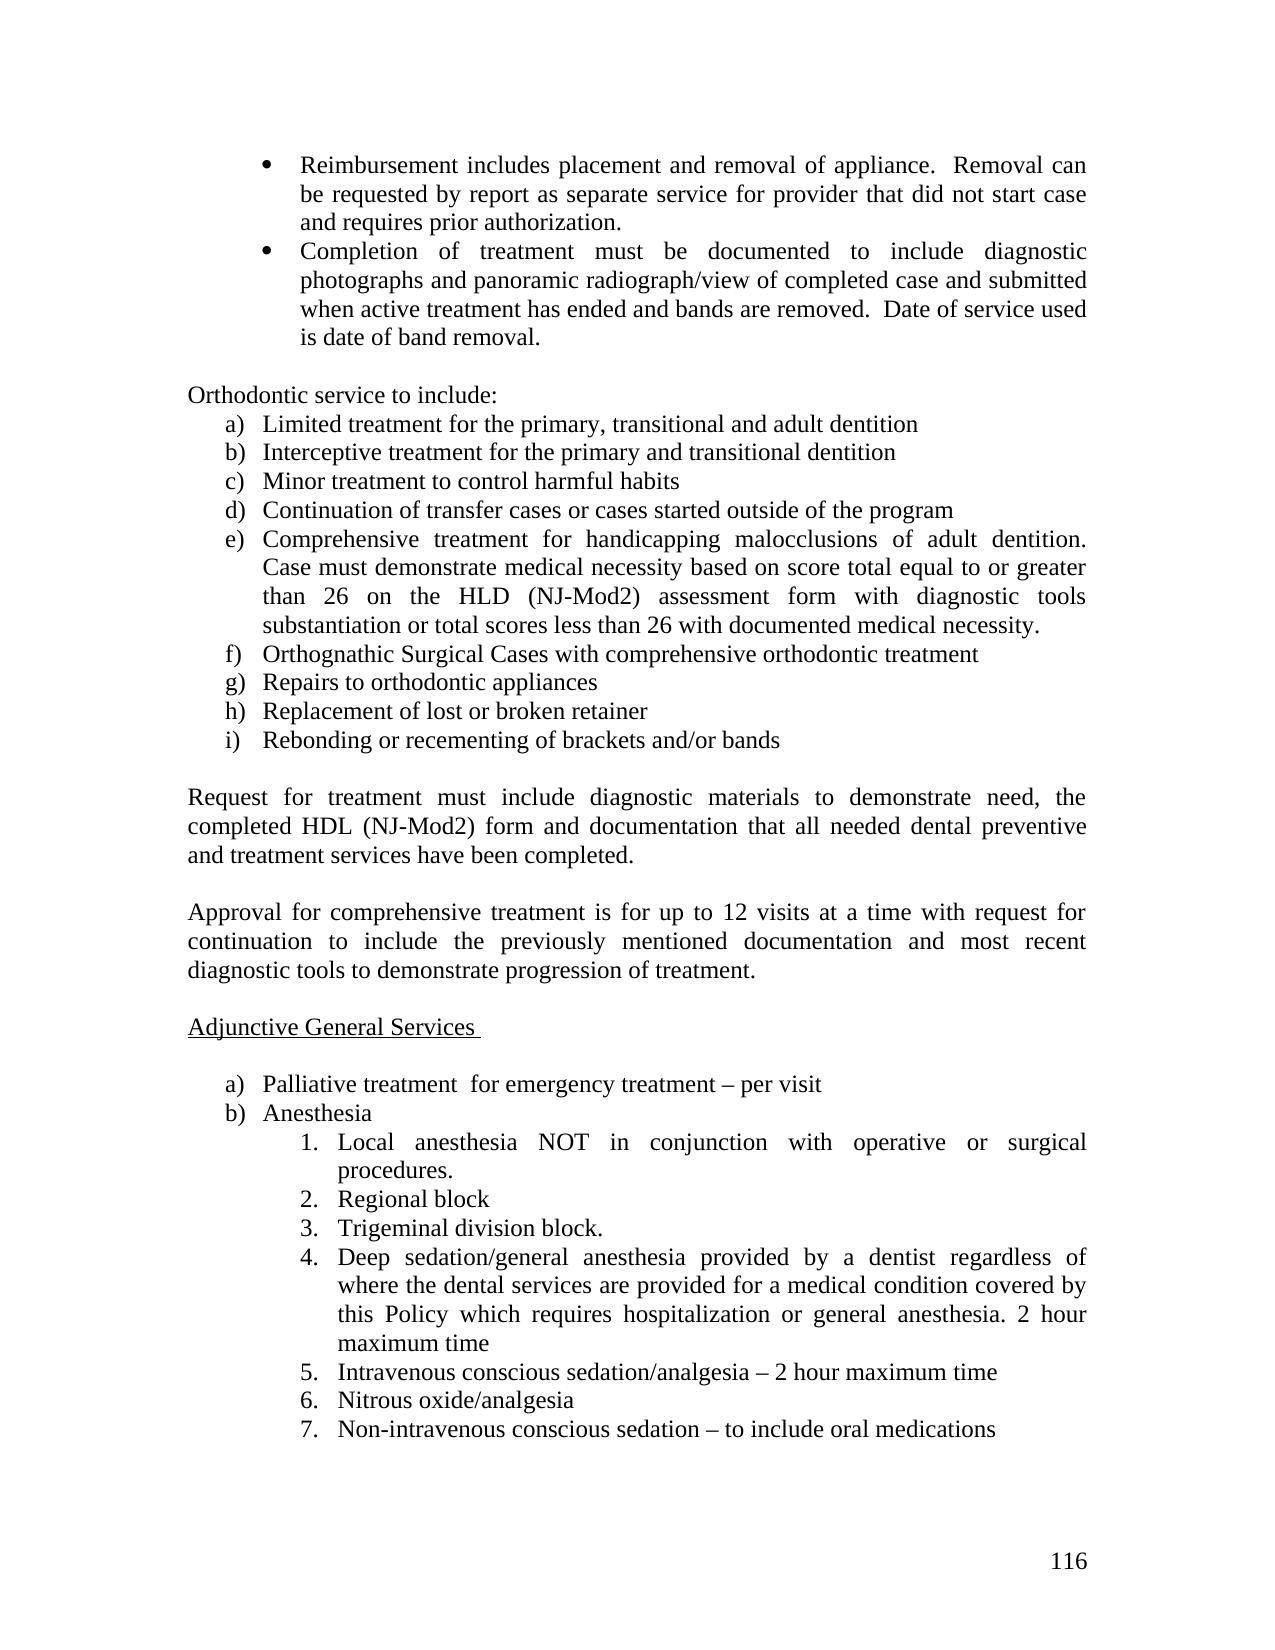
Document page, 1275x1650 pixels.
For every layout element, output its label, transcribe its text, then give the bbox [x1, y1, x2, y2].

list Intravenous conscious sedation/analgesia – 2 hour maximum time [300, 1357, 1087, 1386]
list Orthognathic Surgical Cases with comprehensive orthodontic treatment [225, 639, 1087, 667]
list Limited treatment for the primary, transitional and adult dentition [225, 409, 1087, 437]
list Non-intravenous conscious sedation – to include oral medications [300, 1414, 1087, 1443]
list Completion of treatment must be documented to include diagnostic photographs and panoramic radiograph/view of completed case and submitted when active treatment has ended and bands are removed. Date of service used is date of band removal. [262, 236, 1087, 351]
list Palliative treatment for emergency treatment – per visit [225, 1069, 1087, 1098]
list Minor treatment to control harmful habits [225, 466, 1087, 495]
list Nitrous oxide/analgesia [300, 1386, 1087, 1414]
list Repairs to orthodontic appliances [225, 667, 1087, 696]
text Adjunctive General Services [187, 1012, 1087, 1041]
list Reimbursement includes placement and removal of appliance. Removal can be requested by report as separate service for provider that did not start case and requires prior authorization. [262, 150, 1087, 236]
list Trigeminal division block. [300, 1213, 1087, 1242]
list Interceptive treatment for the primary and transitional dentition [225, 437, 1087, 466]
list Anesthesia [225, 1098, 1087, 1127]
text Approval for comprehensive treatment is for up to 12 visits at a time with request for continuation to include the previously mentioned documentation and most recent diagnostic tools to demonstrate progression of treatment. [187, 897, 1087, 984]
list Rebonding or recementing of brackets and/or bands [225, 725, 1087, 754]
list Regional block [300, 1184, 1087, 1213]
list Deep sedation/general anesthesia provided by a dentist regardless of where the dental services are provided for a medical condition covered by this Policy which requires hospitalization or general anesthesia. 2 hour maximum time [300, 1242, 1087, 1357]
text Request for treatment must include diagnostic materials to demonstrate need, the completed HDL (NJ-Mod2) form and documentation that all needed dental preventive and treatment services have been completed. [187, 782, 1087, 869]
text Orthodontic service to include: [187, 380, 1087, 409]
list Comprehensive treatment for handicapping malocclusions of adult dentition. Case must demonstrate medical necessity based on score total equal to or greater than 26 on the HLD (NJ-Mod2) assessment form with diagnostic tools substantiation or total scores less than 26 with documented medical necessity. [225, 524, 1087, 639]
list Replacement of lost or broken retainer [225, 696, 1087, 725]
list Local anesthesia NOT in conjunction with operative or surgical procedures. [300, 1127, 1087, 1184]
list Continuation of transfer cases or cases started outside of the program [225, 495, 1087, 524]
